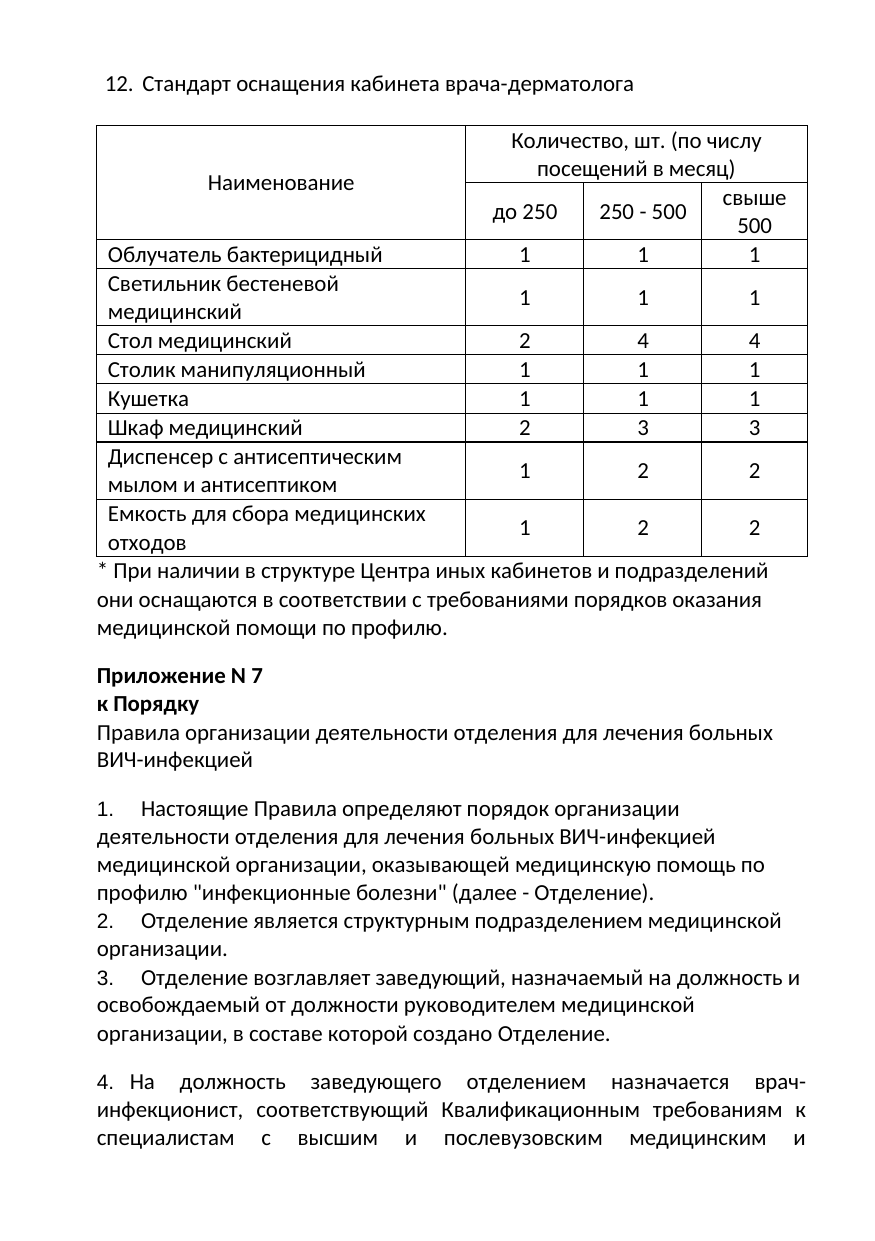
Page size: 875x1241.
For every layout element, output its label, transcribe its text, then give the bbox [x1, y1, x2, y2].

text Правила организации деятельности отделения для лечения больных ВИЧ-инфекцией [97, 718, 807, 774]
table_cell 1 [584, 384, 701, 412]
table_cell 1 [466, 240, 583, 268]
table_cell Стол медицинский [97, 326, 465, 354]
table_cell Диспенсер с антисептическим мылом и антисептиком [97, 443, 465, 498]
list Стандарт оснащения кабинета врача-дерматолога [104, 69, 807, 97]
table_cell Кушетка [97, 384, 465, 412]
table_cell Облучатель бактерицидный [97, 240, 465, 268]
table_cell 1 [702, 384, 807, 412]
table_cell 1 [702, 269, 807, 325]
table_cell 4 [702, 326, 807, 354]
table_cell 2 [702, 500, 807, 556]
table_cell 4 [584, 326, 701, 354]
table_cell 2 [584, 443, 701, 498]
table_cell свыше 500 [702, 183, 807, 239]
table_cell Светильник бестеневой медицинский [97, 269, 465, 325]
text Приложение N 7 [97, 662, 807, 689]
table_cell Столик манипуляционный [97, 355, 465, 383]
text * При наличии в структуре Центра иных кабинетов и подразделений они оснащаются в соответствии с требованиями порядков оказания медицинской помощи по профилю. [97, 557, 807, 641]
list Отделение является структурным подразделением медицинской организации. [97, 907, 807, 963]
table_cell 1 [466, 500, 583, 556]
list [97, 1067, 807, 1152]
table_cell 3 [584, 414, 701, 441]
table_cell 1 [584, 355, 701, 383]
table_cell 1 [466, 269, 583, 325]
table_cell 2 [466, 326, 583, 354]
table_cell до 250 [466, 183, 583, 239]
table_header Количество, шт. (по числу посещений в месяц) [466, 126, 807, 182]
table_cell 1 [584, 240, 701, 268]
table_cell 2 [466, 414, 583, 441]
text к Порядку [97, 689, 807, 718]
table_cell 250 - 500 [584, 183, 701, 239]
list Отделение возглавляет заведующий, назначаемый на должность и освобождаемый от должности руководителем медицинской организации, в составе которой создано Отделение. [97, 963, 807, 1047]
table_cell 3 [702, 414, 807, 441]
table_cell Шкаф медицинский [97, 414, 465, 441]
table_cell 2 [702, 443, 807, 498]
table_cell 1 [466, 384, 583, 412]
table_header Наименование [97, 126, 465, 239]
table_cell 2 [584, 500, 701, 556]
table_cell 1 [466, 355, 583, 383]
list Настоящие Правила определяют порядок организации деятельности отделения для лечения больных ВИЧ-инфекцией медицинской организации, оказывающей медицинскую помощь по профилю "инфекционные болезни" (далее - Отделение). [97, 794, 807, 907]
table_cell 1 [702, 240, 807, 268]
table_cell 1 [584, 269, 701, 325]
table_cell 1 [466, 443, 583, 498]
table_cell 1 [702, 355, 807, 383]
table_cell Емкость для сбора медицинских отходов [97, 500, 465, 556]
